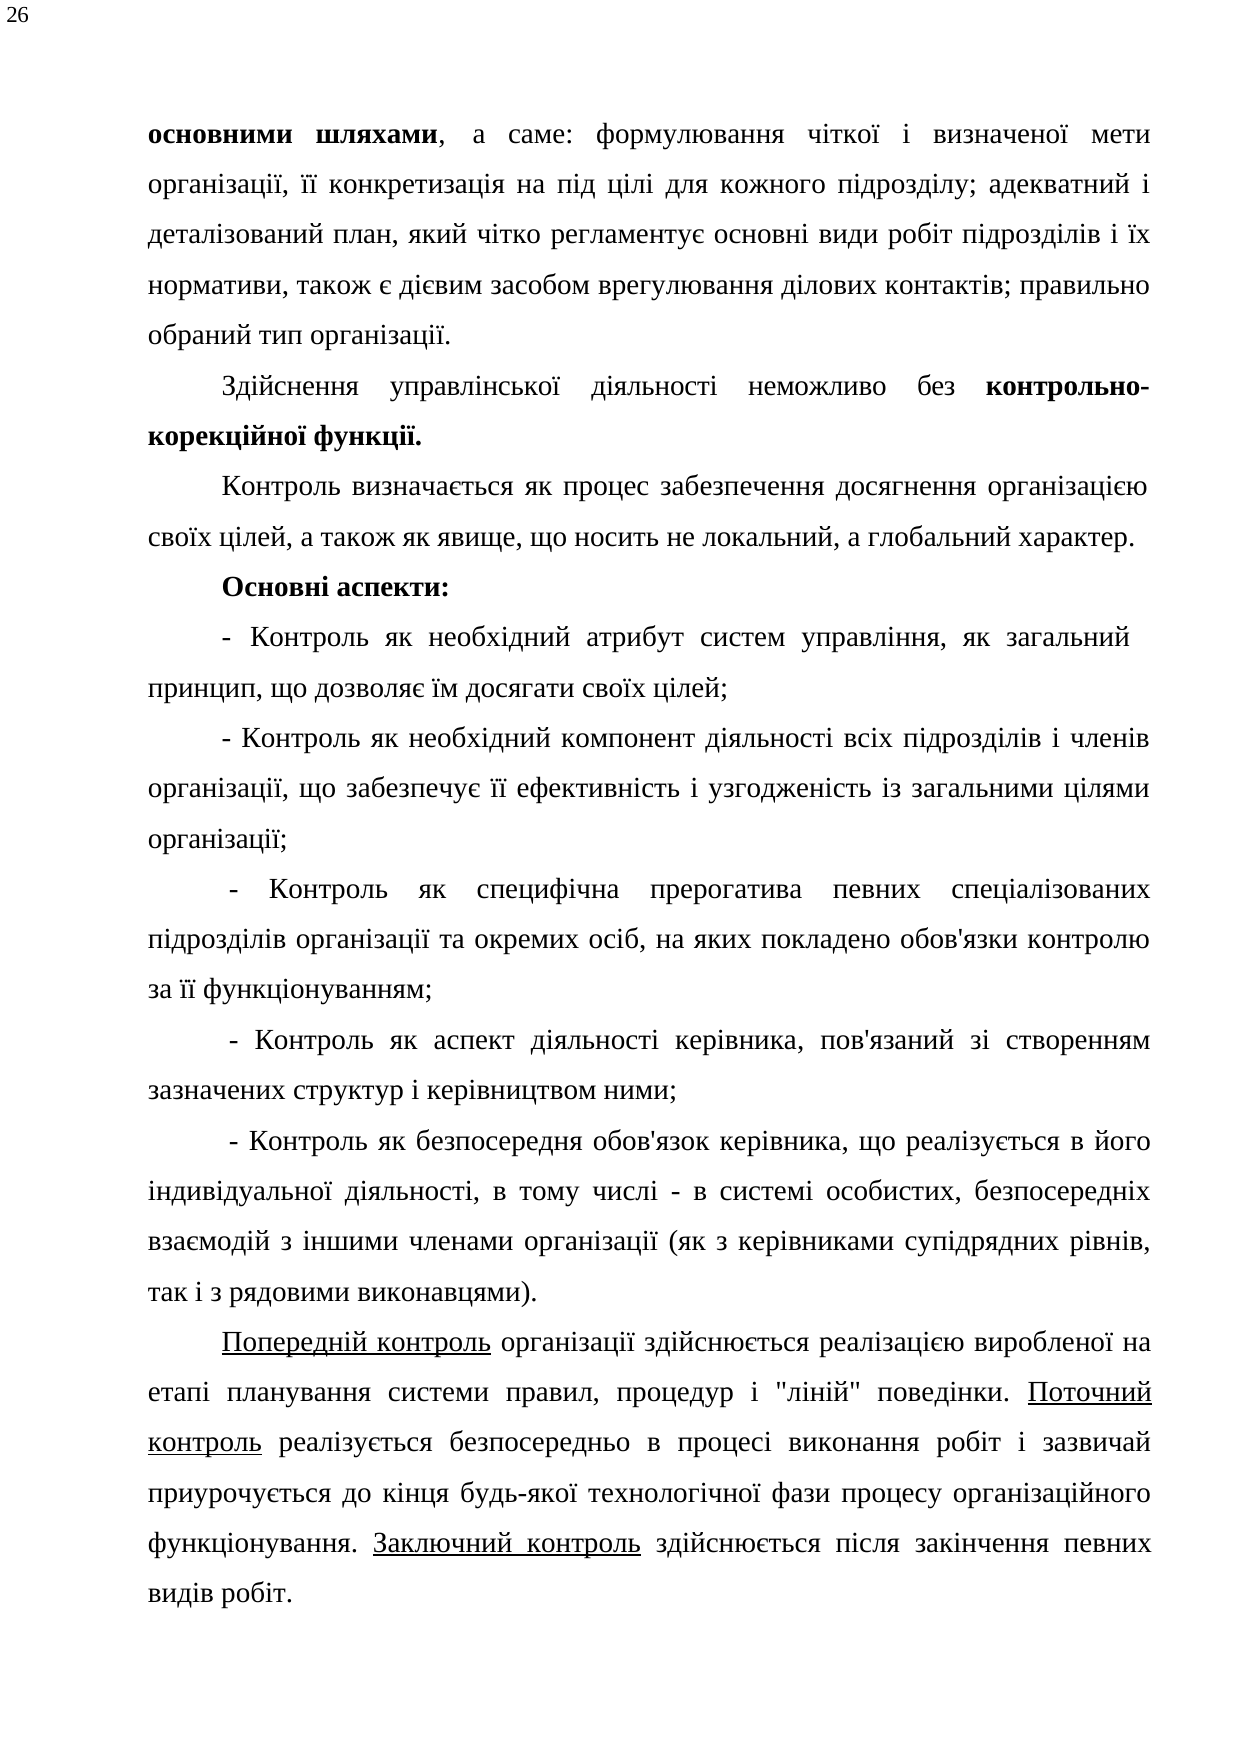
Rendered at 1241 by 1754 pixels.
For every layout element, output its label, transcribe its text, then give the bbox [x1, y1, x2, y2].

text Здійснення управлінської діяльності неможливо без контрольно- корекційної функції. [148, 368, 1152, 452]
list Контроль як специфічна прерогатива певних спеціалізованих підрозділів організації та окремих осіб, на яких покладено обов'язки контролю за її функціонуванням; [148, 871, 1151, 1005]
list Контроль як аспект діяльності керівника, пов'язаний зі створенням зазначених структур і керівництвом ними; [148, 1022, 1151, 1106]
text Попередній контроль організації здійснюється реалізацією виробленої на етапі планування системи правил, процедур і "ліній" поведінки. Поточний контроль реалізується безпосередньо в процесі виконання робіт і зазвичай приурочується до кінця будь-якої технологічної фази процесу організаційного функціонування. Заключний контроль здійснюється після закінчення певних видів робіт. [148, 1324, 1152, 1609]
list Контроль як необхідний компонент діяльності всіх підрозділів і членів організації, що забезпечує її ефективність і узгодженість із загальними цілями організації; [148, 720, 1151, 854]
list Контроль як необхідний атрибут систем управління, як загальний принцип, що дозволяє їм досягати своїх цілей; [148, 619, 1151, 703]
text Контроль визначається як процес забезпечення досягнення організацією своїх цілей, а також як явище, що носить не локальний, а глобальний характер. [148, 468, 1178, 552]
list Контроль як безпосередня обов'язок керівника, що реалізується в його індивідуальної діяльності, в тому числі - в системі особистих, безпосередніх взаємодій з іншими членами організації (як з керівниками супідрядних рівнів, так і з рядовими виконавцями). [148, 1123, 1152, 1307]
text основними шляхами, а саме: формулювання чіткої і визначеної мети організації, її конкретизація на під цілі для кожного підрозділу; адекватний і деталізований план, який чітко регламентує основні види робіт підрозділів і їх нормативи, також є дієвим засобом врегулювання ділових контактів; правильно обраний тип організації. [148, 116, 1151, 351]
subtitle Основні аспекти: [221, 569, 1178, 603]
